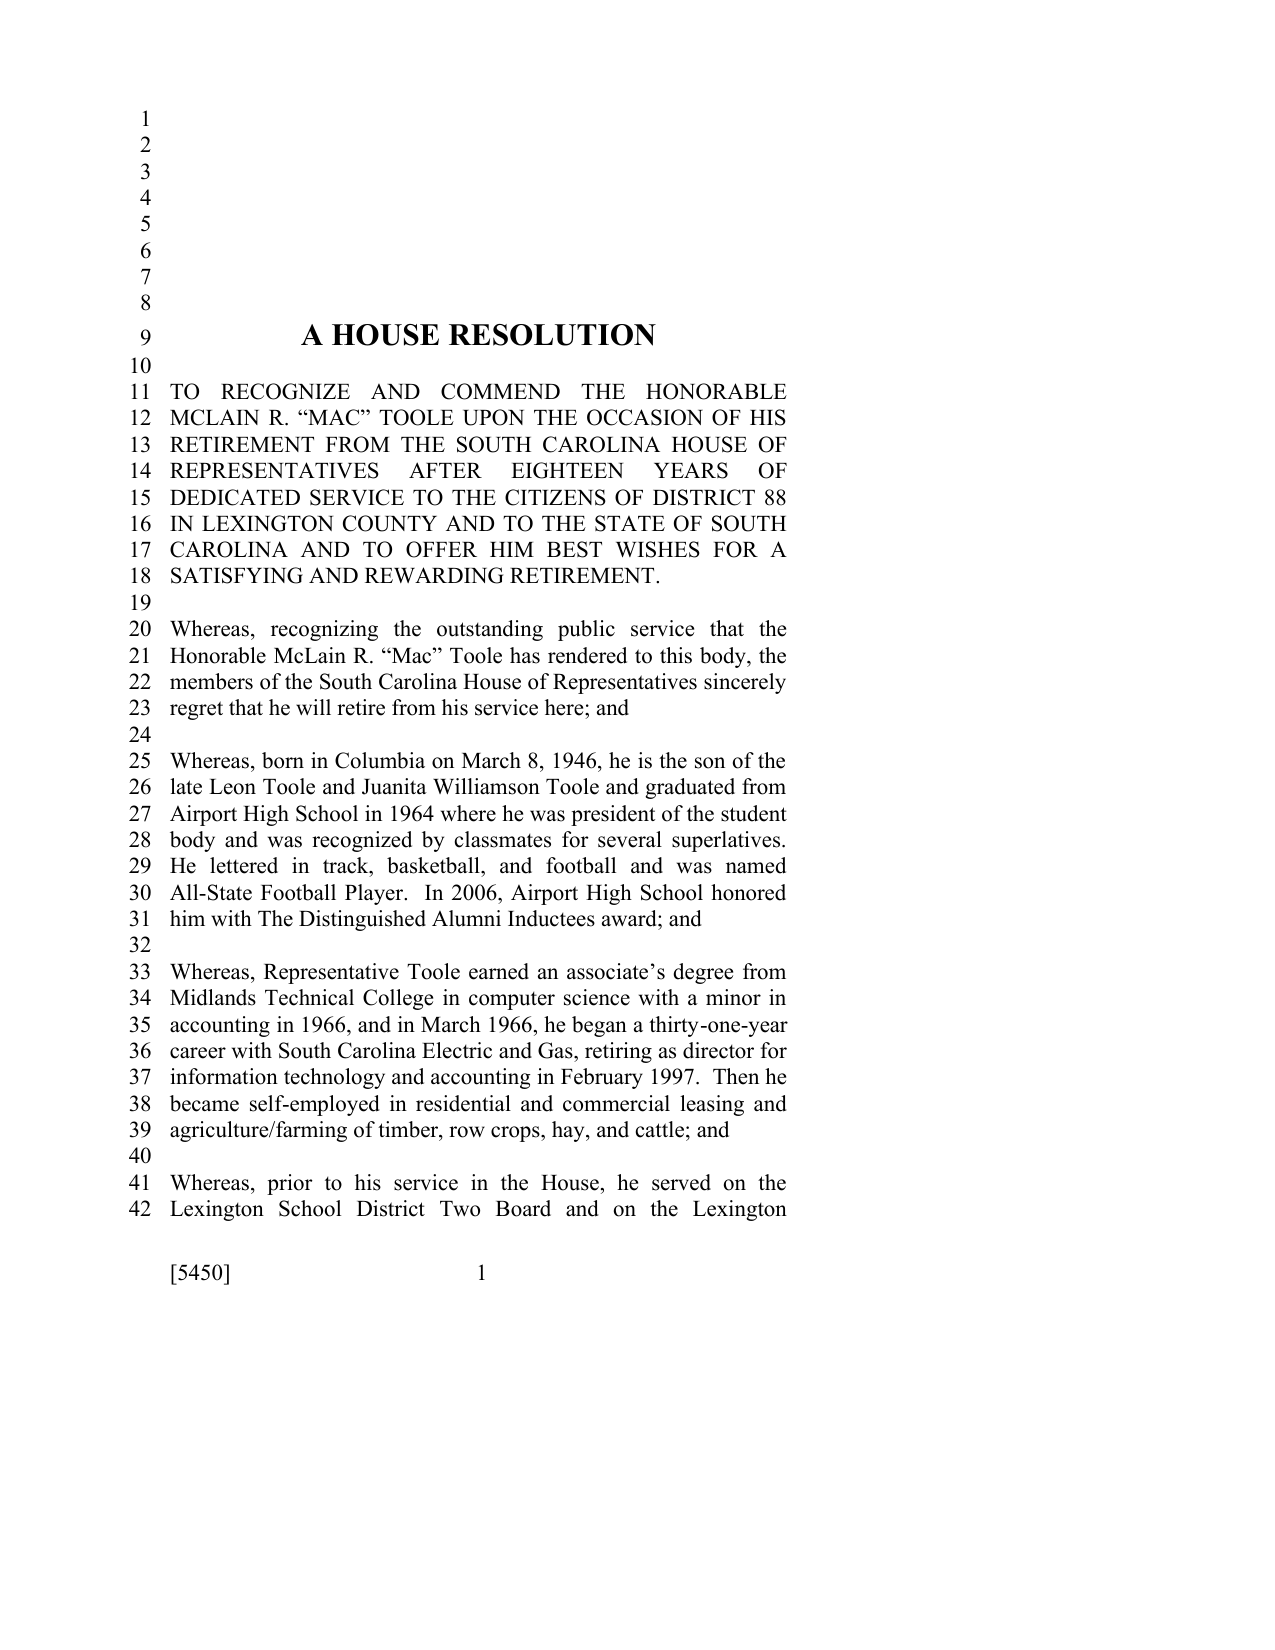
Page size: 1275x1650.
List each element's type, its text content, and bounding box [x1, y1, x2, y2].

text Whereas, recognizing the outstanding public service that the Honorable McLain R. “Mac” Toole has rendered to this body, the members of the South Carolina House of Representatives sincerely regret that he will retire from his service here; and [169, 615, 787, 721]
text A HOUSE RESOLUTION [169, 316, 787, 352]
text Whereas, born in Columbia on March 8, 1946, he is the son of the late Leon Toole and Juanita Williamson Toole and graduated from Airport High School in 1964 where he was president of the student body and was recognized by classmates for several superlatives. He lettered in track, basketball, and football and was named All-State Football Player. In 2006, Airport High School honored him with The Distinguished Alumni Inductees award; and [169, 747, 787, 932]
text TO RECOGNIZE AND COMMEND THE HONORABLE MCLAIN R. “MAC” TOOLE UPON THE OCCASION OF HIS RETIREMENT FROM THE SOUTH CAROLINA HOUSE OF REPRESENTATIVES AFTER EIGHTEEN YEARS OF DEDICATED SERVICE TO THE CITIZENS OF DISTRICT 88 IN LEXINGTON COUNTY AND TO THE STATE OF SOUTH CAROLINA AND TO OFFER HIM BEST WISHES FOR A SATISFYING AND REWARDING RETIREMENT. [169, 378, 787, 589]
text Whereas, Representative Toole earned an associate’s degree from Midlands Technical College in computer science with a minor in accounting in 1966, and in March 1966, he began a thirty-one-year career with South Carolina Electric and Gas, retiring as director for information technology and accounting in February 1997. Then he became self-employed in residential and commercial leasing and agriculture/farming of timber, row crops, hay, and cattle; and [169, 958, 787, 1142]
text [169, 1169, 787, 1221]
